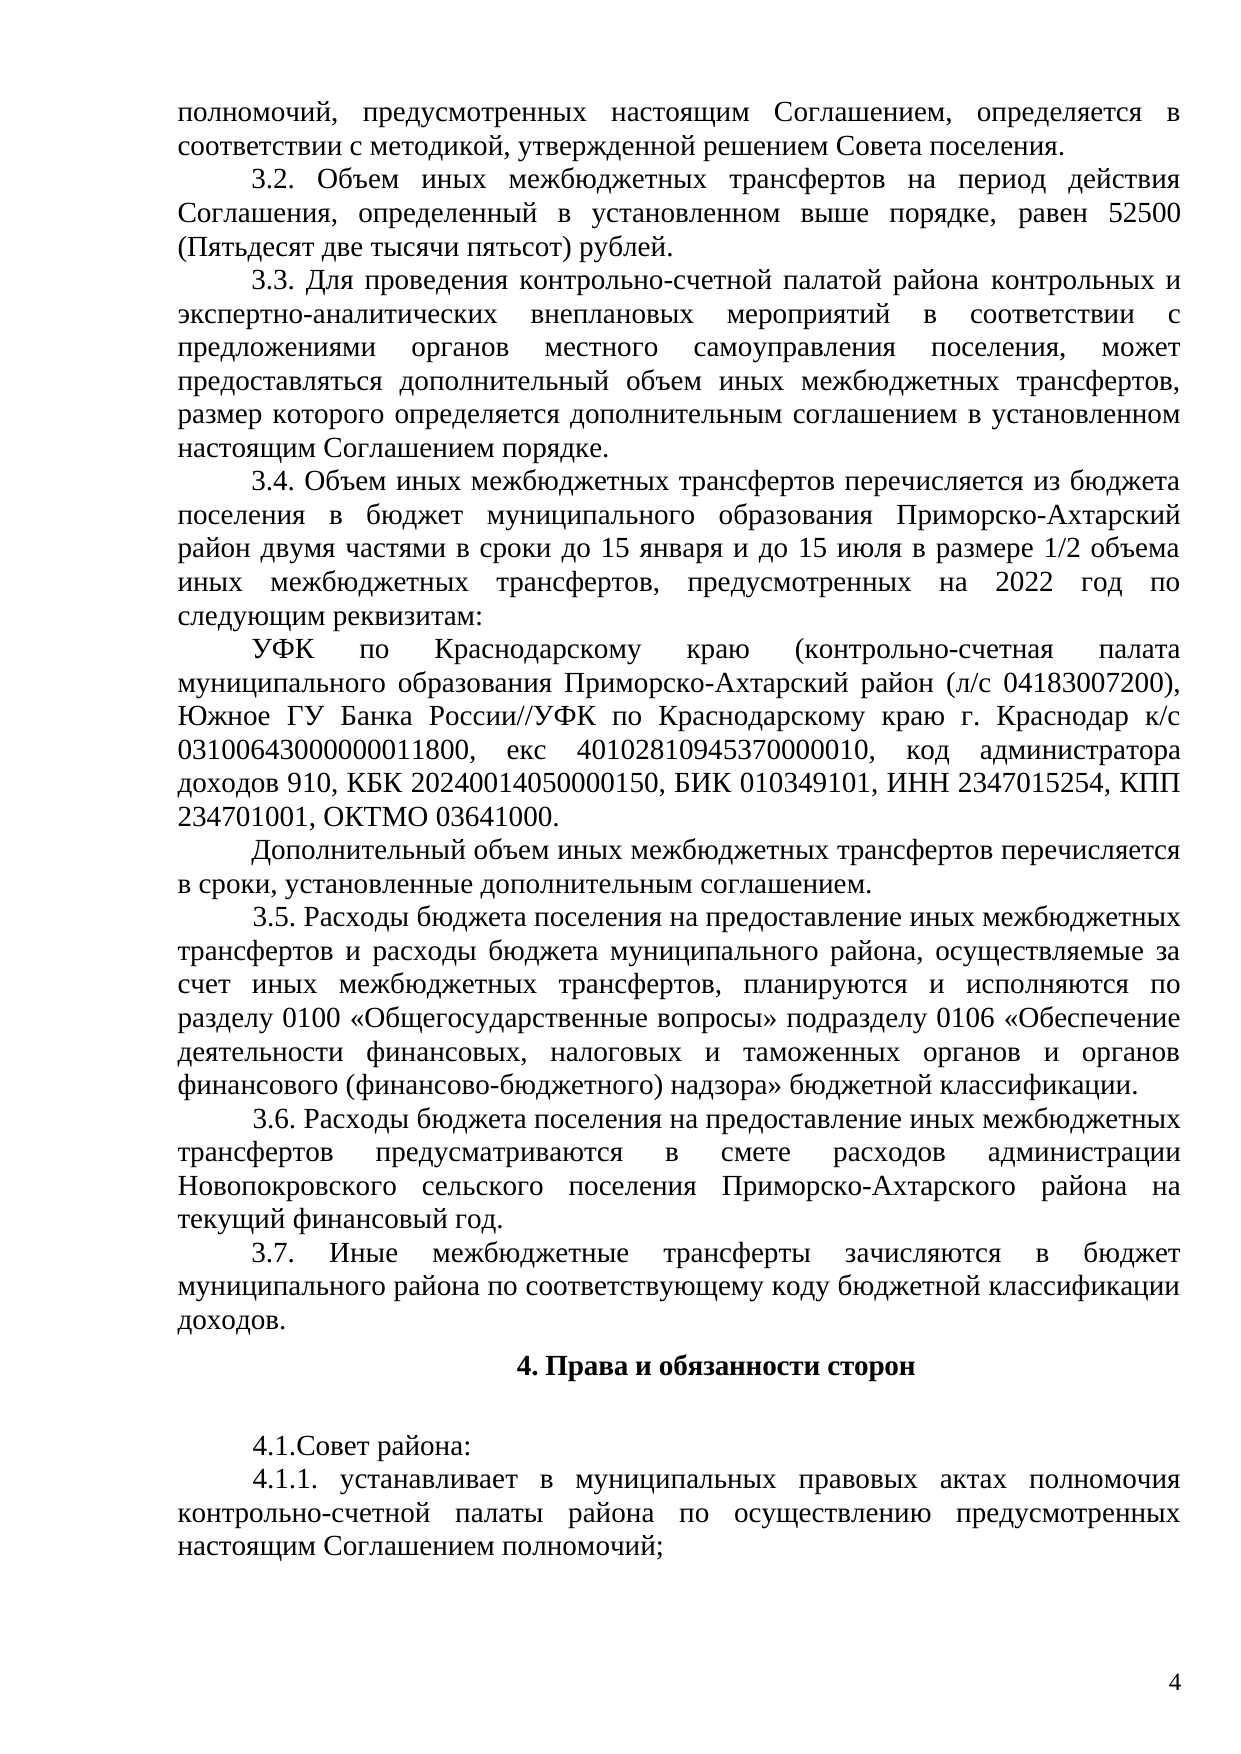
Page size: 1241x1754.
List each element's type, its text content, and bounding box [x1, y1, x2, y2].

text 3.2. Объем иных межбюджетных трансфертов на период действия Соглашения, определенный в установленном выше порядке, равен 52500 (Пятьдесят две тысячи пятьсот) рублей. [177, 162, 1181, 262]
text 3.7. Иные межбюджетные трансферты зачисляются в бюджет муниципального района по соответствующему коду бюджетной классификации доходов. [177, 1235, 1181, 1336]
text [177, 94, 1181, 162]
text 3.6. Расходы бюджета поселения на предоставление иных межбюджетных трансфертов предусматриваются в смете расходов администрации Новопокровского сельского поселения Приморско-Ахтарского района на текущий финансовый год. [177, 1101, 1181, 1235]
text 4. Права и обязанности сторон [251, 1348, 1181, 1382]
text 4.1.1. устанавливает в муниципальных правовых актах полномочия контрольно-счетной палаты района по осуществлению предусмотренных настоящим Соглашением полномочий; [177, 1461, 1181, 1562]
text Дополнительный объем иных межбюджетных трансфертов перечисляется в сроки, установленные дополнительным соглашением. [177, 832, 1181, 899]
text 3.5. Расходы бюджета поселения на предоставление иных межбюджетных трансфертов и расходы бюджета муниципального района, осуществляемые за счет иных межбюджетных трансфертов, планируются и исполняются по разделу 0100 «Общегосударственные вопросы» подразделу 0106 «Обеспечение деятельности финансовых, налоговых и таможенных органов и органов финансового (финансово-бюджетного) надзора» бюджетной классификации. [177, 899, 1181, 1101]
text УФК по Краснодарскому краю (контрольно-счетная палата муниципального образования Приморско-Ахтарский район (л/с 04183007200), Южное ГУ Банка России//УФК по Краснодарскому краю г. Краснодар к/с 03100643000000011800, екс 40102810945370000010, код администратора доходов 910, КБК 20240014050000150, БИК 010349101, ИНН 2347015254, КПП 234701001, ОКТМО 03641000. [177, 631, 1181, 832]
text 3.4. Объем иных межбюджетных трансфертов перечисляется из бюджета поселения в бюджет муниципального образования Приморско-Ахтарский район двумя частями в сроки до 15 января и до 15 июля в размере 1/2 объема иных межбюджетных трансфертов, предусмотренных на 2022 год по следующим реквизитам: [177, 463, 1181, 631]
text 3.3. Для проведения контрольно-счетной палатой района контрольных и экспертно-аналитических внеплановых мероприятий в соответствии с предложениями органов местного самоуправления поселения, может предоставляться дополнительный объем иных межбюджетных трансфертов, размер которого определяется дополнительным соглашением в установленном настоящим Соглашением порядке. [177, 262, 1181, 463]
text 4.1.Совет района: [177, 1428, 1181, 1461]
